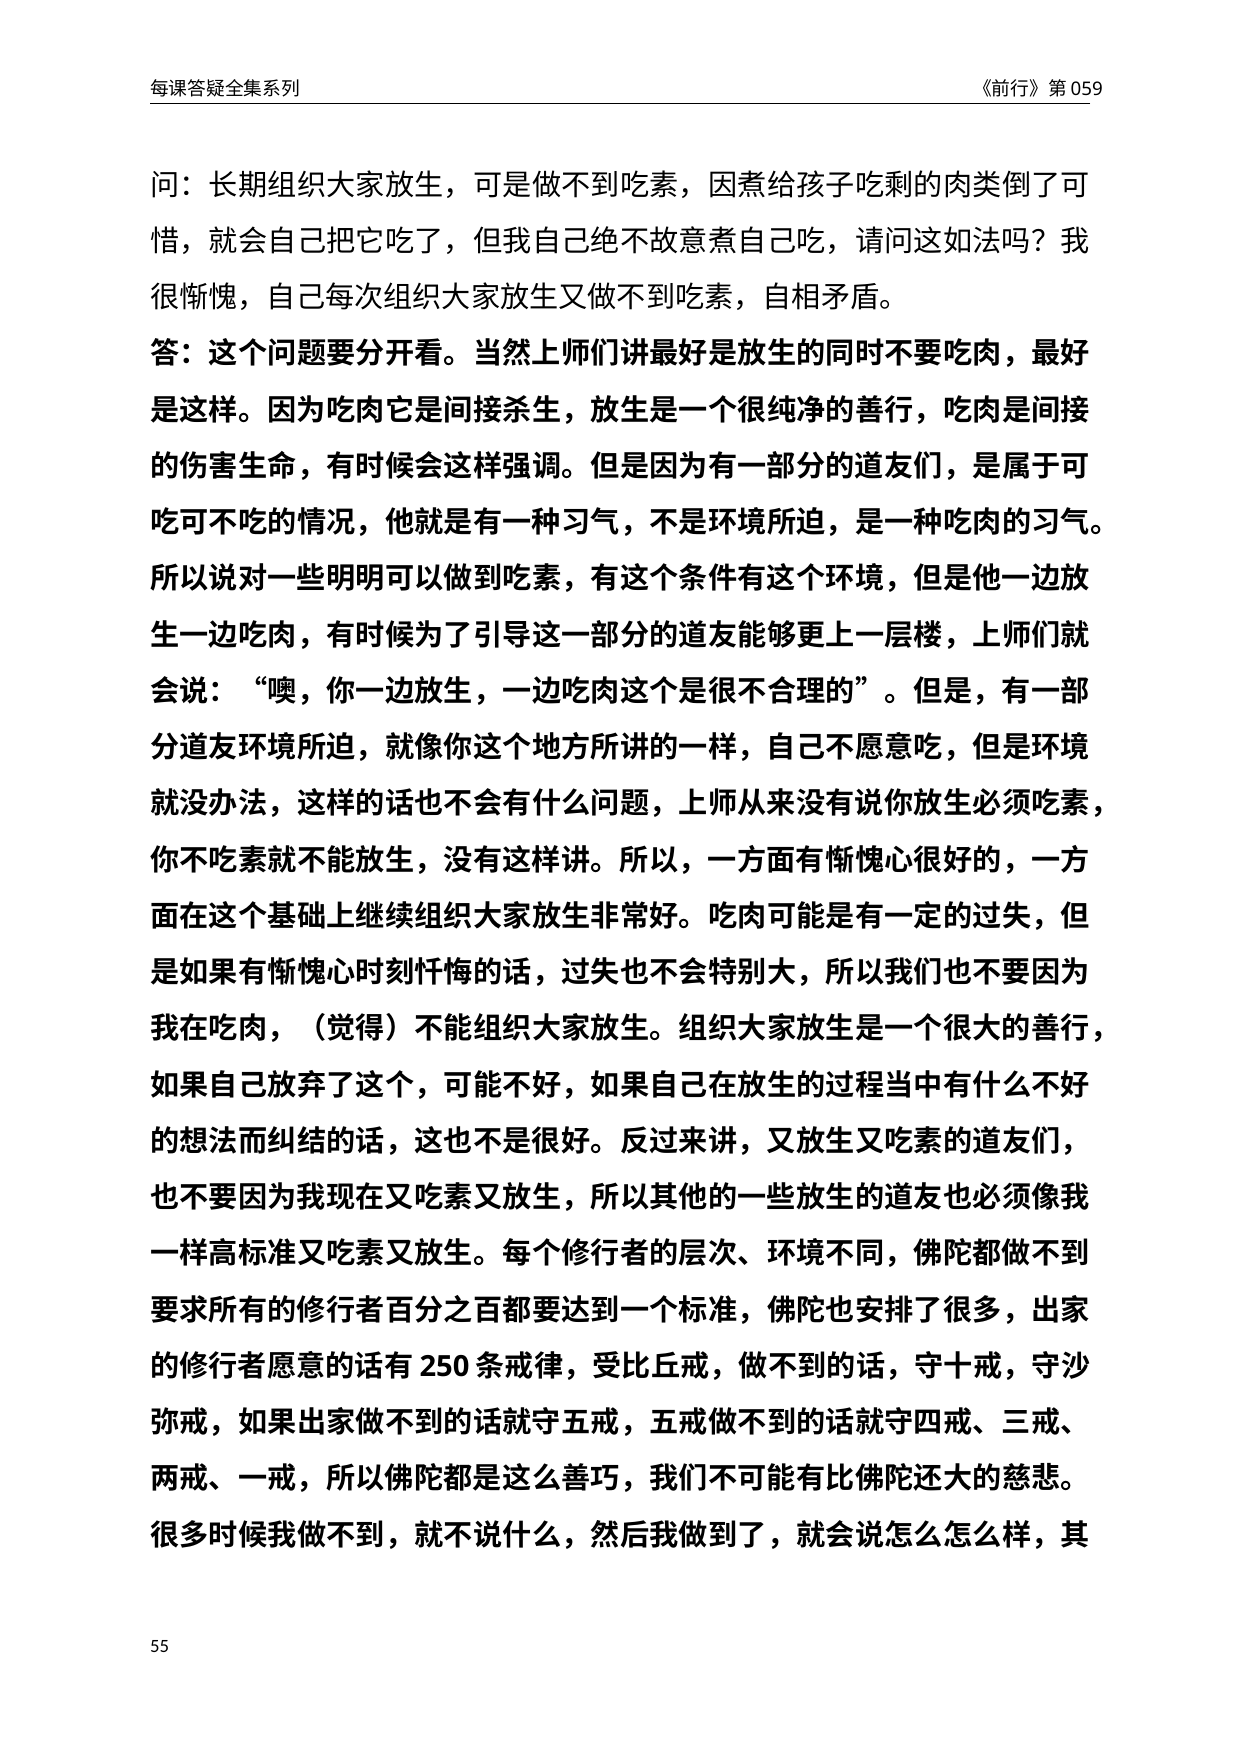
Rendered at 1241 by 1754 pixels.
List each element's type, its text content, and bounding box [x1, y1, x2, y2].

text 问：长期组织大家放生，可是做不到吃素，因煮给孩子吃剩的肉类倒了可惜，就会自己把它吃了，但我自己绝不故意煮自己吃，请问这如法吗？我很惭愧，自己每次组织大家放生又做不到吃素，自相矛盾。 [150, 150, 1090, 319]
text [150, 319, 1090, 1556]
